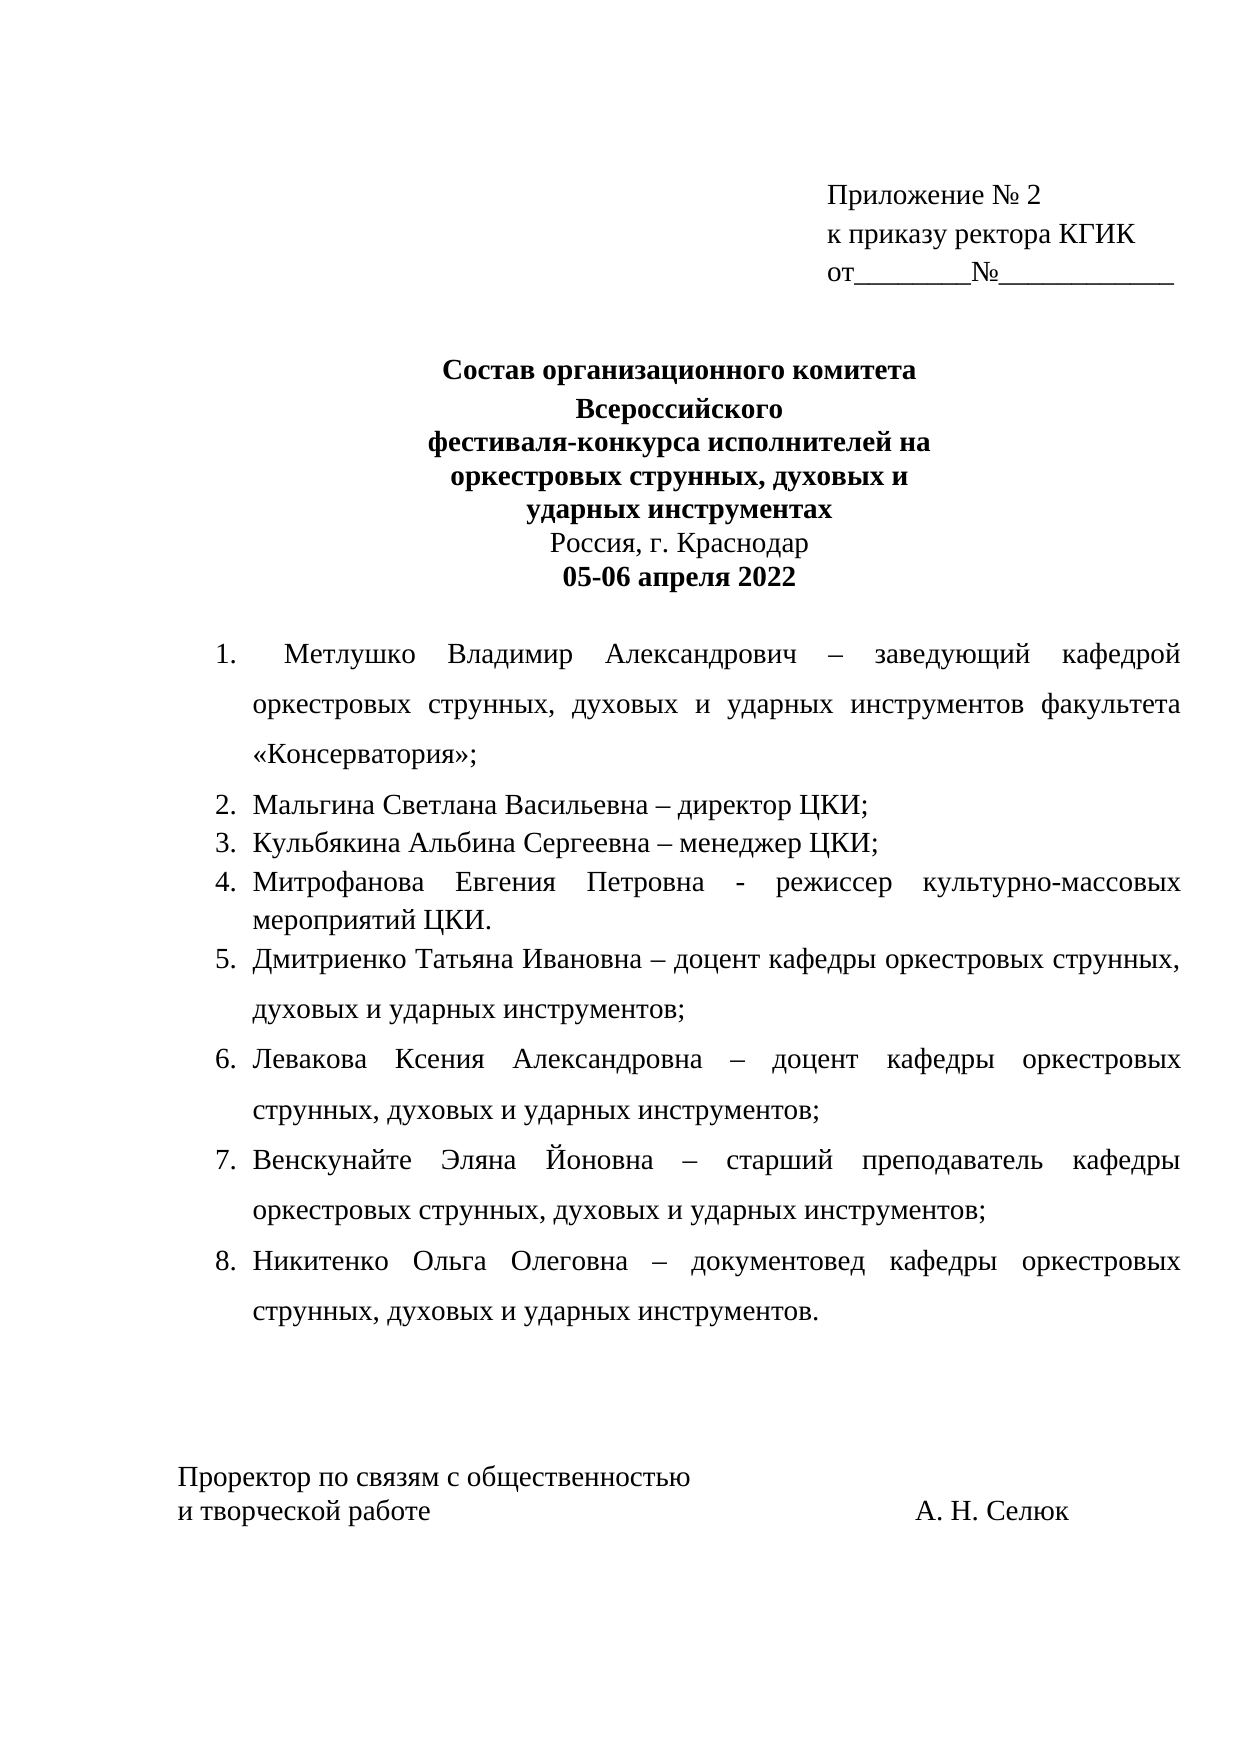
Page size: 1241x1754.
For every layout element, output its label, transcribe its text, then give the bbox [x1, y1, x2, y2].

list Метлушко Владимир Александрович – заведующий кафедрой оркестровых струнных, духовых и ударных инструментов факультета «Консерватория»; [215, 636, 1181, 770]
text ударных инструментах [177, 492, 1181, 525]
list Дмитриенко Татьяна Ивановна – доцент кафедры оркестровых струнных, духовых и ударных инструментов; [215, 941, 1181, 1025]
text Приложение № 2 [827, 177, 1181, 211]
list Митрофанова Евгения Петровна - режиссер культурно-массовых мероприятий ЦКИ. [215, 864, 1181, 936]
text Проректор по связям с общественностью [177, 1459, 1181, 1493]
list Мальгина Светлана Васильевна – директор ЦКИ; [215, 787, 1181, 820]
list Никитенко Ольга Олеговна – документовед кафедры оркестровых струнных, духовых и ударных инструментов. [215, 1243, 1181, 1327]
text оркестровых струнных, духовых и [177, 458, 1181, 492]
text к приказу ректора КГИК [827, 216, 1181, 249]
list Левакова Ксения Александровна – доцент кафедры оркестровых струнных, духовых и ударных инструментов; [215, 1042, 1181, 1125]
text Состав организационного комитета [177, 352, 1181, 386]
list Венскунайте Эляна Йоновна – старший преподаватель кафедры оркестровых струнных, духовых и ударных инструментов; [215, 1142, 1181, 1226]
list Кульбякина Альбина Сергеевна – менеджер ЦКИ; [215, 825, 1181, 859]
text и творческой работе А. Н. Селюк [177, 1493, 1181, 1526]
text Всероссийского [177, 391, 1181, 424]
text от________№____________ [827, 254, 1181, 288]
text 05-06 апреля 2022 [177, 559, 1181, 592]
text Россия, г. Краснодар [177, 525, 1181, 559]
text фестиваля-конкурса исполнителей на [177, 424, 1181, 458]
